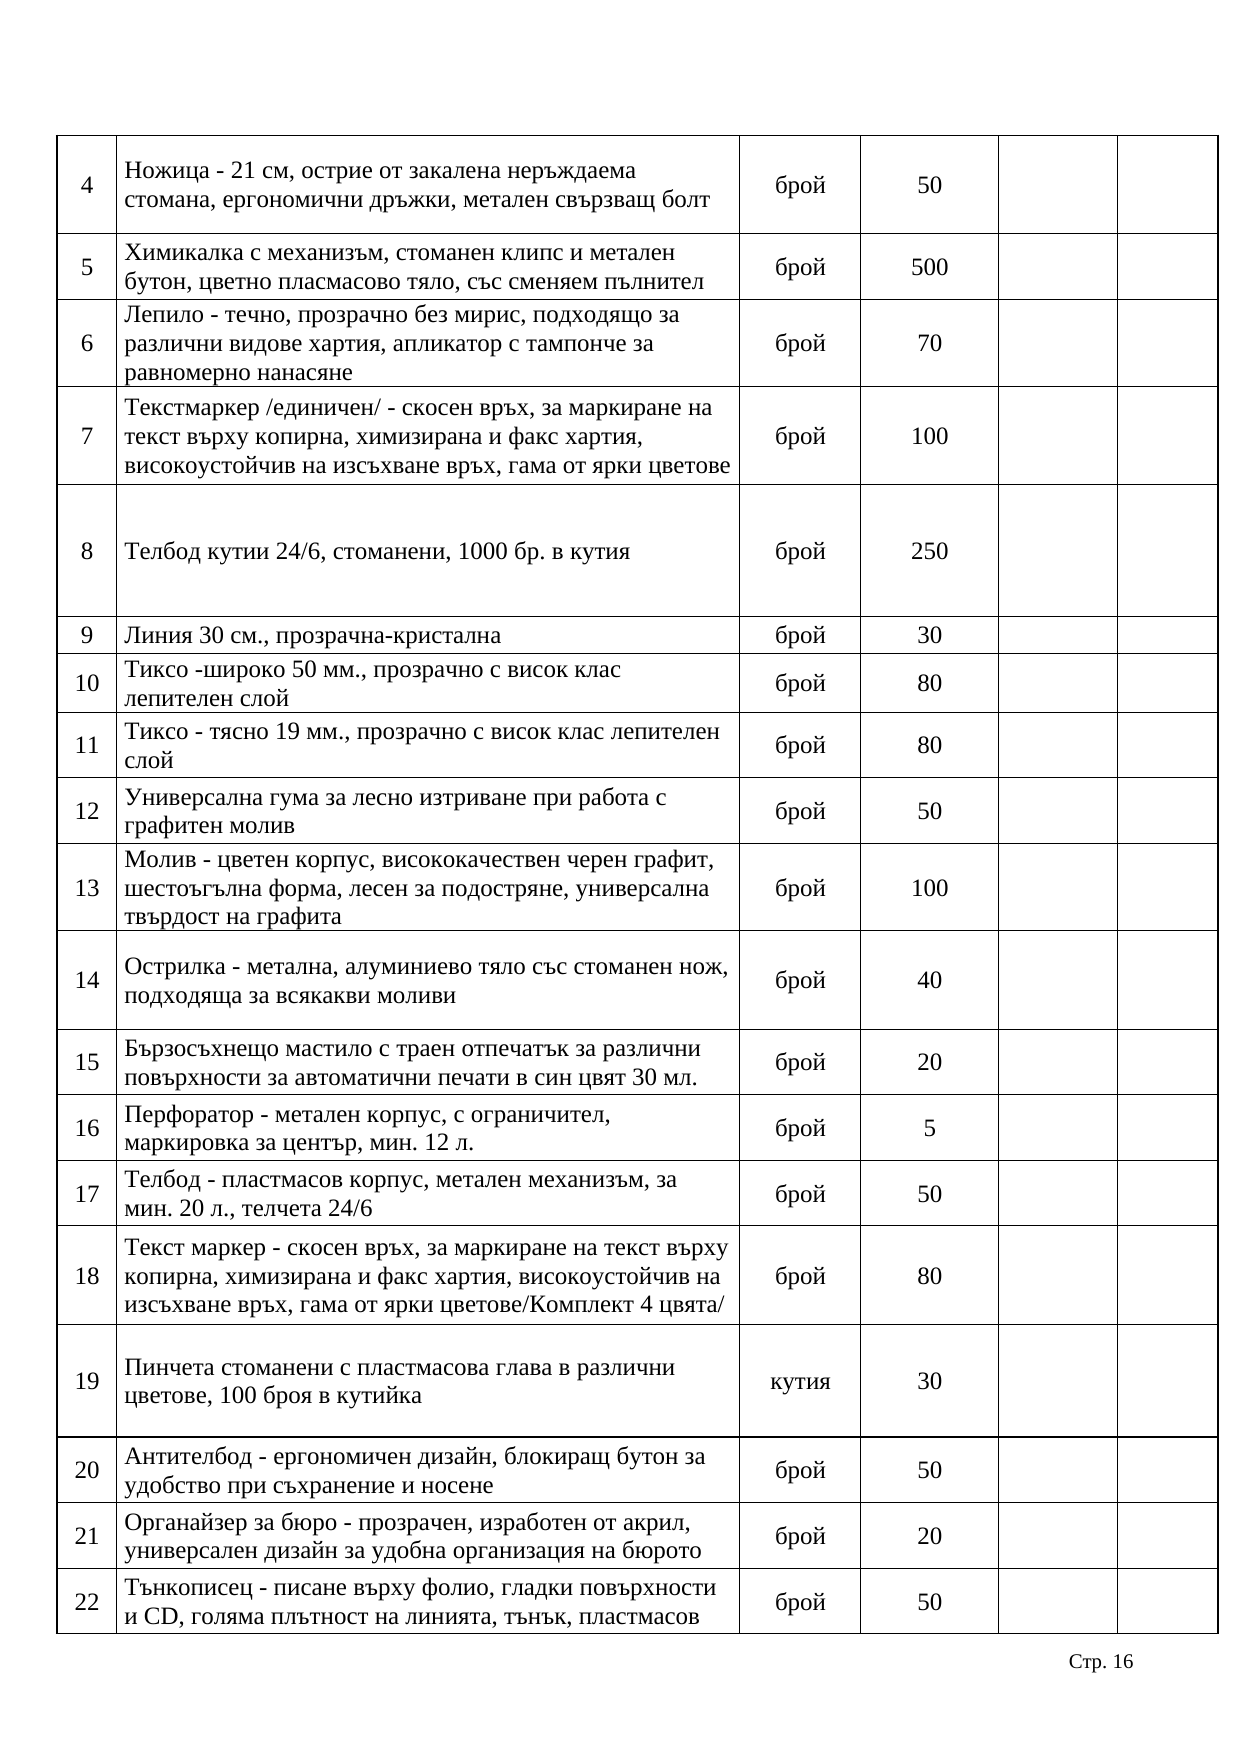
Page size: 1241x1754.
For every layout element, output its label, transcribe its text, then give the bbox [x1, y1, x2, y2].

table_cell [1118, 136, 1217, 233]
table_cell 4 [58, 136, 116, 233]
table_cell [999, 234, 1117, 298]
table_cell Химикалка с механизъм, стоманен клипс и метален бутон, цветно пласмасово тяло, със сменяем пълнител [117, 234, 739, 298]
table_cell брой [740, 387, 860, 484]
table_cell Лепило - течно, прозрачно без мирис, подходящо за различни видове хартия, апликатор с тампонче за равномерно нанасяне [117, 300, 739, 386]
table_cell [1118, 485, 1217, 616]
table_cell [1118, 1438, 1217, 1502]
table_cell 6 [58, 300, 116, 386]
table_cell 12 [58, 778, 116, 843]
table_cell Тиксо -широко 50 мм., прозрачно с висок клас лепителен слой [117, 654, 739, 712]
table_cell [1118, 1325, 1217, 1436]
table_cell 50 [861, 1161, 998, 1225]
table_cell [1118, 234, 1217, 298]
table_cell Антителбод - ергономичен дизайн, блокиращ бутон за удобство при съхранение и носене [117, 1438, 739, 1502]
table_cell [999, 1325, 1117, 1436]
table_cell 5 [861, 1095, 998, 1160]
table_cell брой [740, 485, 860, 616]
table_cell 16 [58, 1095, 116, 1160]
table_cell 13 [58, 844, 116, 930]
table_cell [117, 1569, 739, 1633]
table_cell 30 [861, 1325, 998, 1436]
table_cell [999, 654, 1117, 712]
table_cell [1118, 1030, 1217, 1094]
table_cell [999, 713, 1117, 777]
table_cell [1118, 713, 1217, 777]
table_cell брой [740, 617, 860, 653]
table_cell 50 [861, 1569, 998, 1633]
table_cell [1118, 1503, 1217, 1568]
table_cell 50 [861, 778, 998, 843]
table_cell [1118, 1095, 1217, 1160]
table_cell [1118, 617, 1217, 653]
table_cell [1118, 931, 1217, 1028]
table_cell брой [740, 1030, 860, 1094]
table_cell [1118, 1226, 1217, 1324]
table_cell Линия 30 см., прозрачна-кристална [117, 617, 739, 653]
table_cell брой [740, 234, 860, 298]
table_cell брой [740, 778, 860, 843]
table_cell брой [740, 136, 860, 233]
table_cell Телбод - пластмасов корпус, метален механизъм, за мин. 20 л., телчета 24/6 [117, 1161, 739, 1225]
table_cell брой [740, 1569, 860, 1633]
table_cell 19 [58, 1325, 116, 1436]
table_cell 17 [58, 1161, 116, 1225]
table_cell 8 [58, 485, 116, 616]
table_cell [999, 931, 1117, 1028]
table_cell [1118, 654, 1217, 712]
table_cell Органайзер за бюро - прозрачен, изработен от акрил, универсален дизайн за удобна организация на бюрото [117, 1503, 739, 1568]
table_cell брой [740, 1503, 860, 1568]
table_cell 500 [861, 234, 998, 298]
table_cell 250 [861, 485, 998, 616]
table_cell брой [740, 1226, 860, 1324]
table_cell 20 [861, 1030, 998, 1094]
table_cell кутия [740, 1325, 860, 1436]
table_cell [999, 1438, 1117, 1502]
table_cell 15 [58, 1030, 116, 1094]
table_cell Перфоратор - метален корпус, с ограничител, маркировка за център, мин. 12 л. [117, 1095, 739, 1160]
table_cell брой [740, 1438, 860, 1502]
table_cell Бързосъхнещо мастило с траен отпечатък за различни повърхности за автоматични печати в син цвят 30 мл. [117, 1030, 739, 1094]
table_cell [1118, 300, 1217, 386]
table_cell брой [740, 1161, 860, 1225]
table_cell [1118, 844, 1217, 930]
table_cell 18 [58, 1226, 116, 1324]
table_cell [999, 778, 1117, 843]
table_cell 22 [58, 1569, 116, 1633]
table_cell 40 [861, 931, 998, 1028]
table_cell 21 [58, 1503, 116, 1568]
table_cell [1118, 1569, 1217, 1633]
table_cell 7 [58, 387, 116, 484]
table_cell [999, 1161, 1117, 1225]
table_cell [999, 300, 1117, 386]
table_cell 50 [861, 136, 998, 233]
table_cell Острилка - метална, алуминиево тяло със стоманен нож, подходяща за всякакви моливи [117, 931, 739, 1028]
table_cell 30 [861, 617, 998, 653]
table_cell 50 [861, 1438, 998, 1502]
table_cell 100 [861, 387, 998, 484]
table_cell [1118, 387, 1217, 484]
table_cell 9 [58, 617, 116, 653]
table_cell Пинчета стоманени с пластмасова глава в различни цветове, 100 броя в кутийка [117, 1325, 739, 1436]
table_cell Тиксо - тясно 19 мм., прозрачно с висок клас лепителен слой [117, 713, 739, 777]
table_cell 11 [58, 713, 116, 777]
table_cell Телбод кутии 24/6, стоманени, 1000 бр. в кутия [117, 485, 739, 616]
table_cell [999, 1503, 1117, 1568]
table_cell [999, 1569, 1117, 1633]
table_cell Универсална гума за лесно изтриване при работа с графитен молив [117, 778, 739, 843]
table_cell Текст маркер - скосен връх, за маркиране на текст върху копирна, химизирана и факс хартия, високоустойчив на изсъхване връх, гама от ярки цветове/Комплект 4 цвята/ [117, 1226, 739, 1324]
table_cell 20 [58, 1438, 116, 1502]
table_cell брой [740, 931, 860, 1028]
table_cell [999, 485, 1117, 616]
table_cell 14 [58, 931, 116, 1028]
table_cell Молив - цветен корпус, висококачествен черен графит, шестоъгълна форма, лесен за подостряне, универсална твърдост на графита [117, 844, 739, 930]
table_cell брой [740, 844, 860, 930]
table_cell 80 [861, 1226, 998, 1324]
table_cell 10 [58, 654, 116, 712]
table_cell 80 [861, 654, 998, 712]
table_cell [999, 1095, 1117, 1160]
table_cell 70 [861, 300, 998, 386]
table_cell брой [740, 713, 860, 777]
table_cell [999, 136, 1117, 233]
table_cell [999, 1226, 1117, 1324]
table_cell [999, 387, 1117, 484]
table_cell Ножица - 21 см, острие от закалена неръждаема стомана, ергономични дръжки, метален свързващ болт [117, 136, 739, 233]
table_cell [1118, 1161, 1217, 1225]
table_cell 80 [861, 713, 998, 777]
table_cell брой [740, 300, 860, 386]
table_cell брой [740, 1095, 860, 1160]
table_cell брой [740, 654, 860, 712]
table_cell Текстмаркер /единичен/ - скосен връх, за маркиране на текст върху копирна, химизирана и факс хартия, високоустойчив на изсъхване връх, гама от ярки цветове [117, 387, 739, 484]
table_cell 20 [861, 1503, 998, 1568]
table_cell [999, 844, 1117, 930]
table_cell 100 [861, 844, 998, 930]
table_cell [999, 1030, 1117, 1094]
table_cell [1118, 778, 1217, 843]
table_cell 5 [58, 234, 116, 298]
table_cell [999, 617, 1117, 653]
